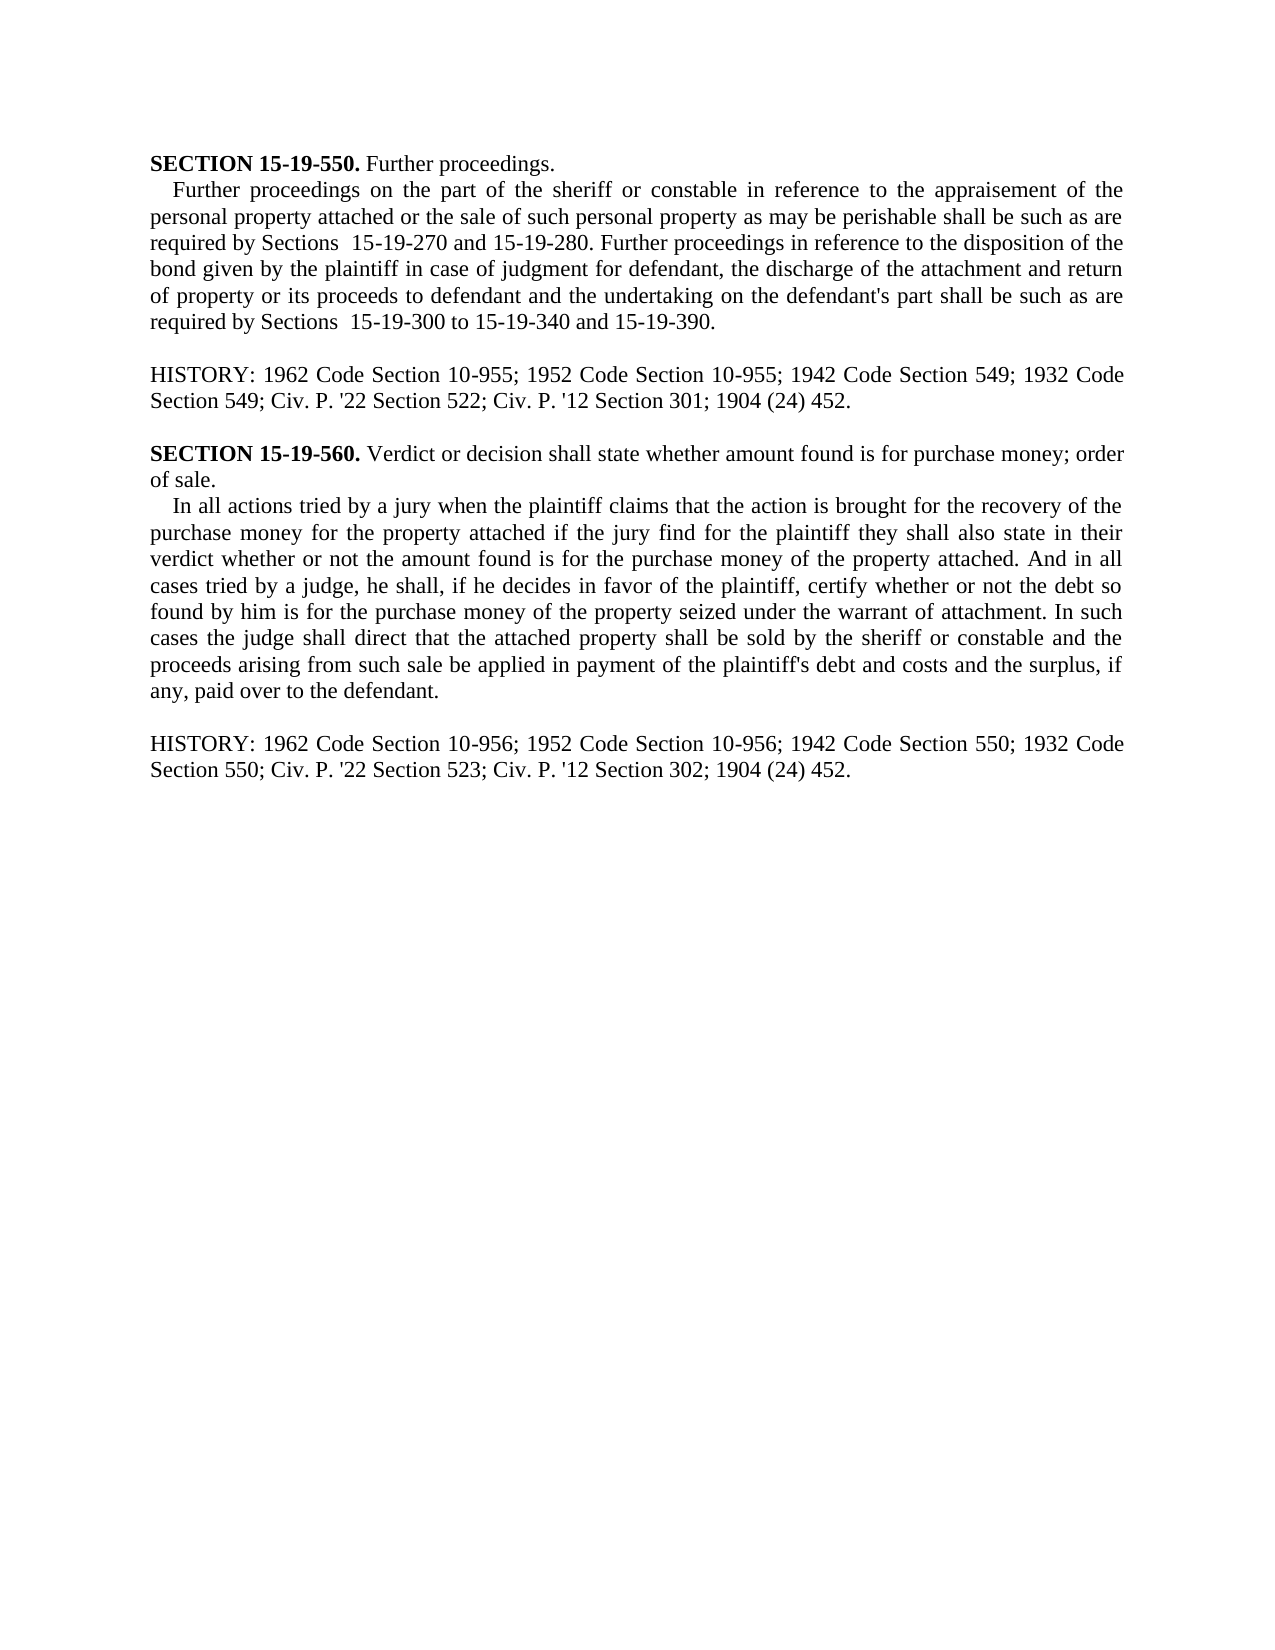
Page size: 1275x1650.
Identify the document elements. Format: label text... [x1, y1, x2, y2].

text HISTORY: 1962 Code Section 10-955; 1952 Code Section 10-955; 1942 Code Section 549; 1932 Code Section 549; Civ. P. '22 Section 522; Civ. P. '12 Section 301; 1904 (24) 452. [150, 361, 1125, 413]
text In all actions tried by a jury when the plaintiff claims that the action is brought for the recovery of the purchase money for the property attached if the jury find for the plaintiff they shall also state in their verdict whether or not the amount found is for the purchase money of the property attached. And in all cases tried by a judge, he shall, if he decides in favor of the plaintiff, certify whether or not the debt so found by him is for the purchase money of the property seized under the warrant of attachment. In such cases the judge shall direct that the attached property shall be sold by the sheriff or constable and the proceeds arising from such sale be applied in payment of the plaintiff's debt and costs and the surplus, if any, paid over to the defendant. [150, 493, 1125, 703]
text HISTORY: 1962 Code Section 10-956; 1952 Code Section 10-956; 1942 Code Section 550; 1932 Code Section 550; Civ. P. '22 Section 523; Civ. P. '12 Section 302; 1904 (24) 452. [150, 730, 1125, 782]
text SECTION 15-19-560. Verdict or decision shall state whether amount found is for purchase money; order of sale. [150, 440, 1125, 493]
text Further proceedings on the part of the sheriff or constable in reference to the appraisement of the personal property attached or the sale of such personal property as may be perishable shall be such as are required by Sections 15-19-270 and 15-19-280. Further proceedings in reference to the disposition of the bond given by the plaintiff in case of judgment for defendant, the discharge of the attachment and return of property or its proceeds to defendant and the undertaking on the defendant's part shall be such as are required by Sections 15-19-300 to 15-19-340 and 15-19-390. [150, 176, 1125, 334]
text SECTION 15-19-550. Further proceedings. [150, 150, 1125, 176]
